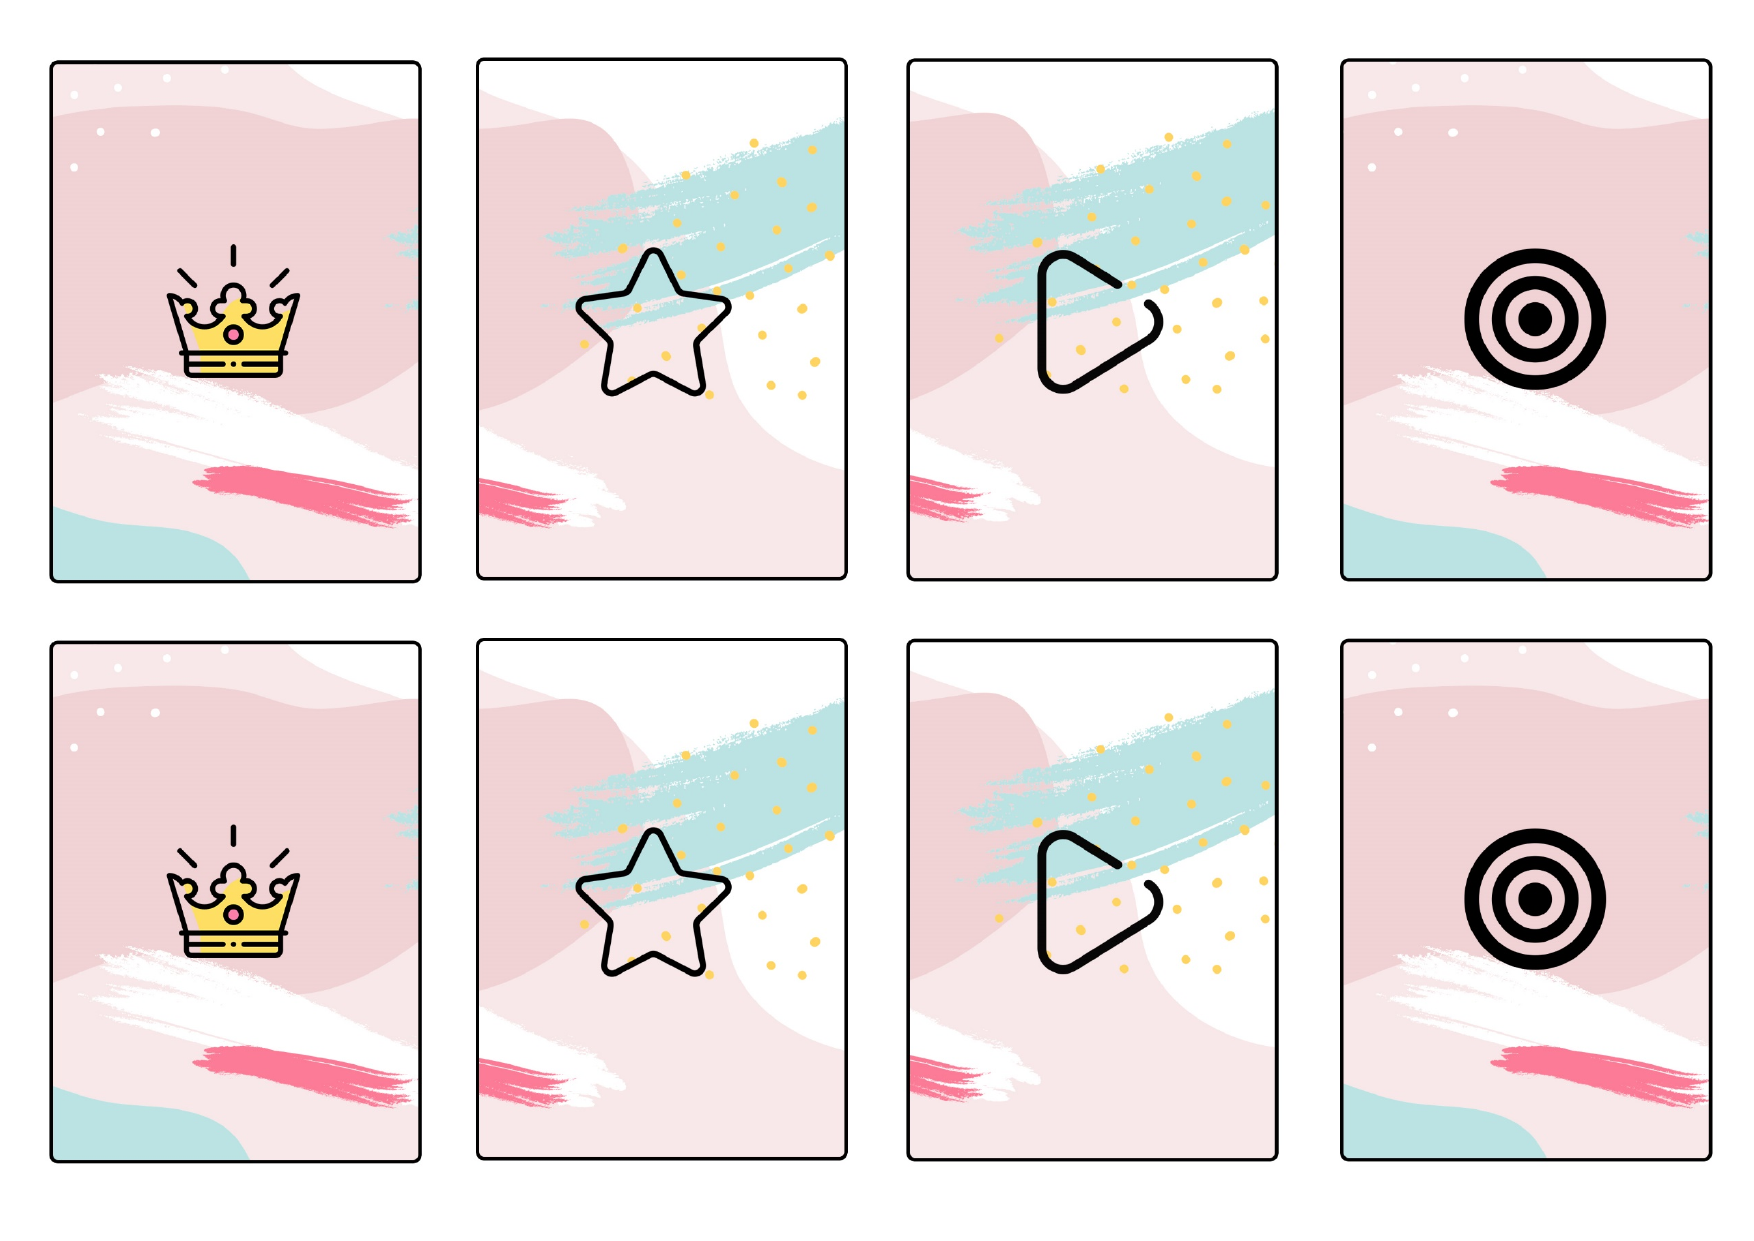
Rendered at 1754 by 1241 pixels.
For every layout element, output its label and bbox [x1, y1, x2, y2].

picture [22, 625, 1732, 1177]
picture [22, 45, 1732, 596]
